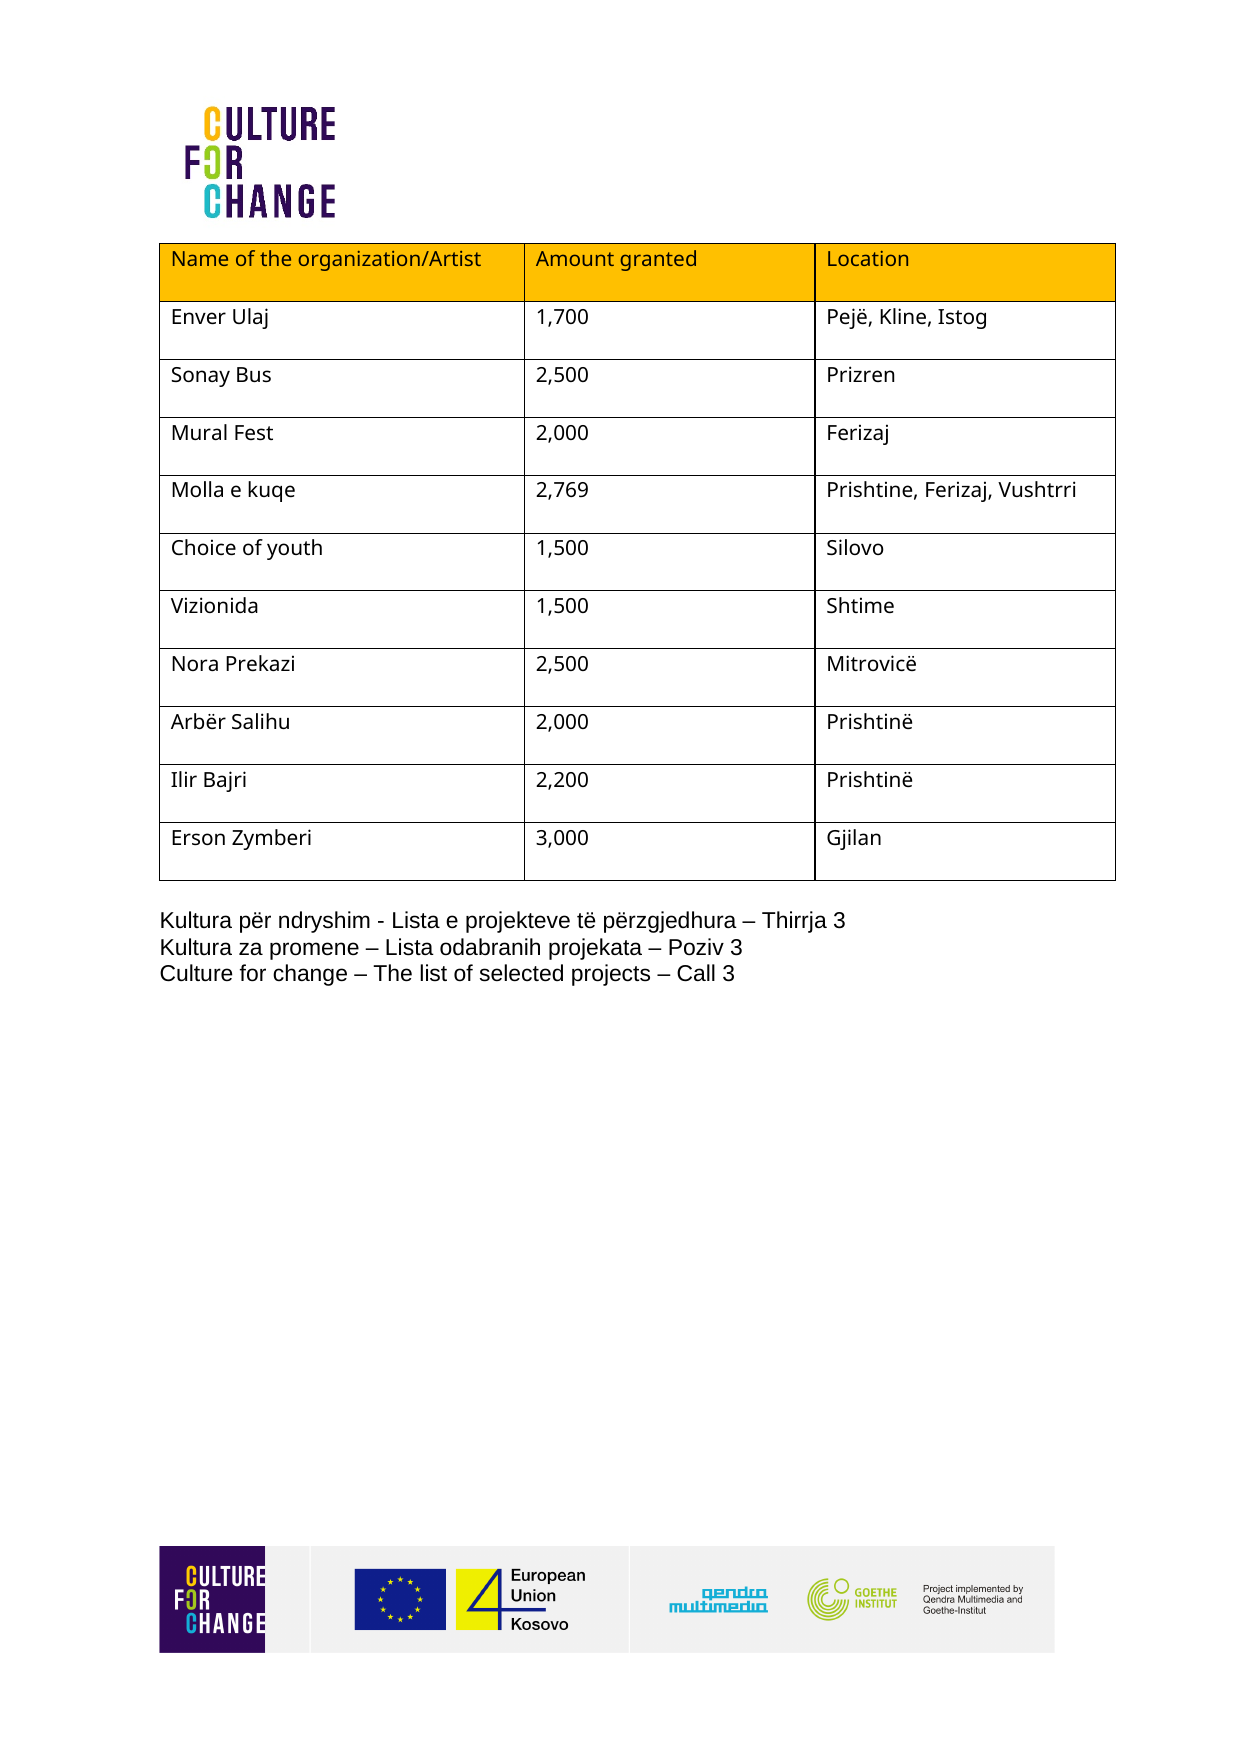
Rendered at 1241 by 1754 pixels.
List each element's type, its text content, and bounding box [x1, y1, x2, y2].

text Culture for change – The list of selected projects – Call 3 [159, 960, 1090, 986]
table_header Location [816, 244, 1115, 301]
table_cell Mitrovicë [816, 649, 1115, 706]
table_cell Arbër Salihu [160, 707, 524, 764]
table_cell Prishtinë [816, 707, 1115, 764]
table_cell Prishtinë [816, 765, 1115, 822]
table_header Amount granted [525, 244, 814, 301]
table_cell 2,000 [525, 418, 814, 474]
table_cell Choice of youth [160, 534, 524, 590]
table_cell Prishtine, Ferizaj, Vushtrri [816, 476, 1115, 532]
text Kultura për ndryshim - Lista e projekteve të përzgjedhura – Thirrja 3 [159, 907, 1090, 934]
table_cell Enver Ulaj [160, 302, 524, 359]
picture [159, 1546, 1055, 1653]
text Kultura za promene – Lista odabranih projekata – Poziv 3 [159, 934, 1090, 960]
table_cell 1,700 [525, 302, 814, 359]
table_cell 2,000 [525, 707, 814, 764]
table_cell Ilir Bajri [160, 765, 524, 822]
table_cell 2,500 [525, 649, 814, 706]
table_cell Molla e kuqe [160, 476, 524, 532]
table_cell Gjilan [816, 823, 1115, 880]
table_cell Pejë, Kline, Istog [816, 302, 1115, 359]
table_cell Ferizaj [816, 418, 1115, 474]
table_cell 2,769 [525, 476, 814, 532]
table_cell Prizren [816, 360, 1115, 417]
picture [159, 75, 335, 243]
table_cell Shtime [816, 591, 1115, 648]
table_cell Sonay Bus [160, 360, 524, 417]
table_header Name of the organization/Artist [160, 244, 524, 301]
table_cell Erson Zymberi [160, 823, 524, 880]
table_cell 3,000 [525, 823, 814, 880]
table_cell 1,500 [525, 534, 814, 590]
table_cell Mural Fest [160, 418, 524, 474]
table_cell 2,200 [525, 765, 814, 822]
table_cell 2,500 [525, 360, 814, 417]
table_cell 1,500 [525, 591, 814, 648]
table_cell Vizionida [160, 591, 524, 648]
table_cell Silovo [816, 534, 1115, 590]
table_cell Nora Prekazi [160, 649, 524, 706]
